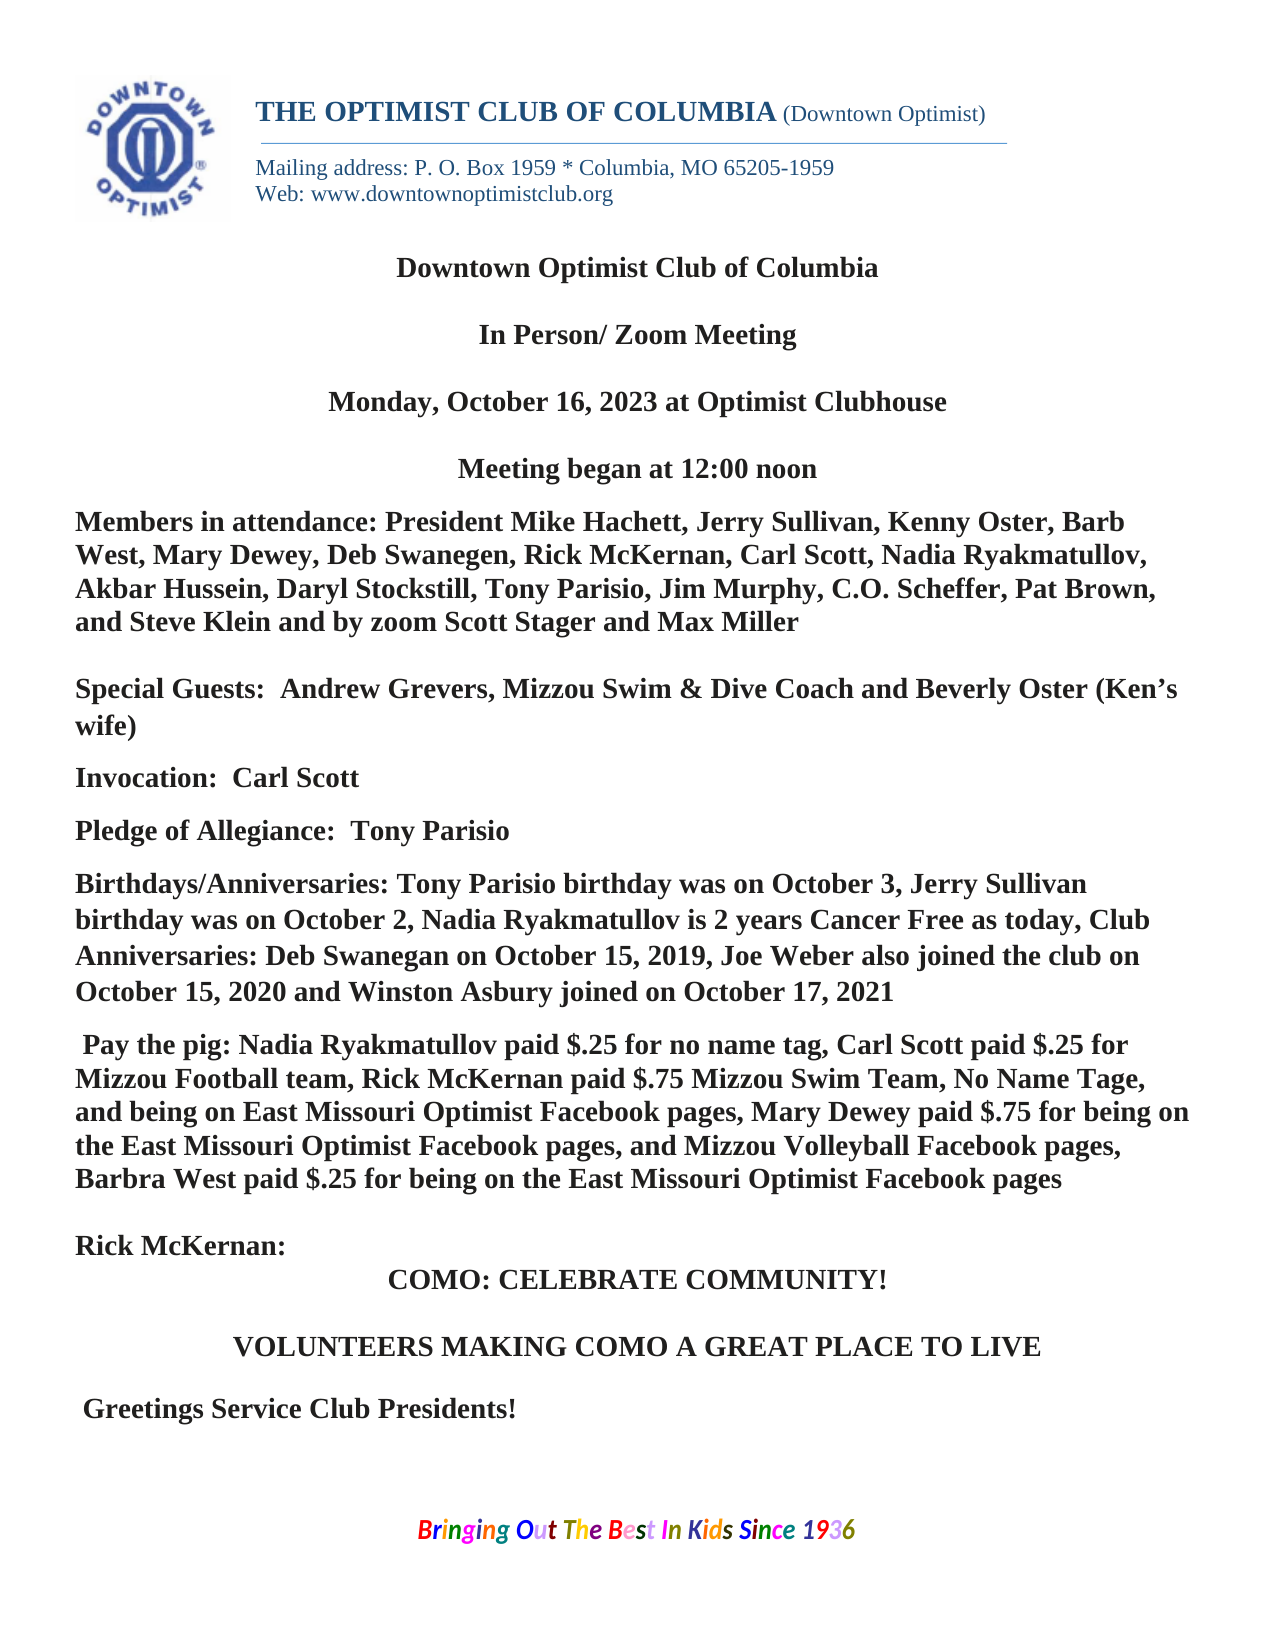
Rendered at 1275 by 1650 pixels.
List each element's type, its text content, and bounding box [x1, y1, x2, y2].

text Meeting began at 12:00 noon [75, 451, 1200, 485]
text Birthdays/Anniversaries: Tony Parisio birthday was on October 3, Jerry Sullivan birthday was on October 2, Nadia Ryakmatullov is 2 years Cancer Free as today, Club Anniversaries: Deb Swanegan on October 15, 2019, Joe Weber also joined the club on October 15, 2020 and Winston Asbury joined on October 17, 2021 [75, 866, 1200, 1008]
text Members in attendance: President Mike Hachett, Jerry Sullivan, Kenny Oster, Barb West, Mary Dewey, Deb Swanegen, Rick McKernan, Carl Scott, Nadia Ryakmatullov, Akbar Hussein, Daryl Stockstill, Tony Parisio, Jim Murphy, C.O. Scheffer, Pat Brown, and Steve Klein and by zoom Scott Stager and Max Miller [75, 504, 1200, 638]
text In Person/ Zoom Meeting [75, 317, 1200, 351]
text COMO: CELEBRATE COMMUNITY! [75, 1262, 1200, 1296]
text Special Guests: Andrew Grevers, Mizzou Swim & Dive Coach and Beverly Oster (Ken’s wife) [75, 672, 1200, 741]
text Rick McKernan: [75, 1228, 1200, 1262]
text Greetings Service Club Presidents! [75, 1391, 1200, 1424]
text Pledge of Allegiance: Tony Parisio [75, 813, 1200, 847]
picture [75, 75, 232, 222]
text VOLUNTEERS MAKING COMO A GREAT PLACE TO LIVE [75, 1329, 1200, 1363]
text Invocation: Carl Scott [75, 761, 1200, 794]
text Downtown Optimist Club of Columbia [75, 250, 1200, 283]
text Pay the pig: Nadia Ryakmatullov paid $.25 for no name tag, Carl Scott paid $.25 for Mizzou Football team, Rick McKernan paid $.75 Mizzou Swim Team, No Name Tage, and being on East Missouri Optimist Facebook pages, Mary Dewey paid $.75 for being on the East Missouri Optimist Facebook pages, and Mizzou Volleyball Facebook pages, Barbra West paid $.25 for being on the East Missouri Optimist Facebook pages [75, 1027, 1200, 1195]
text Monday, October 16, 2023 at Optimist Clubhouse [75, 384, 1200, 418]
